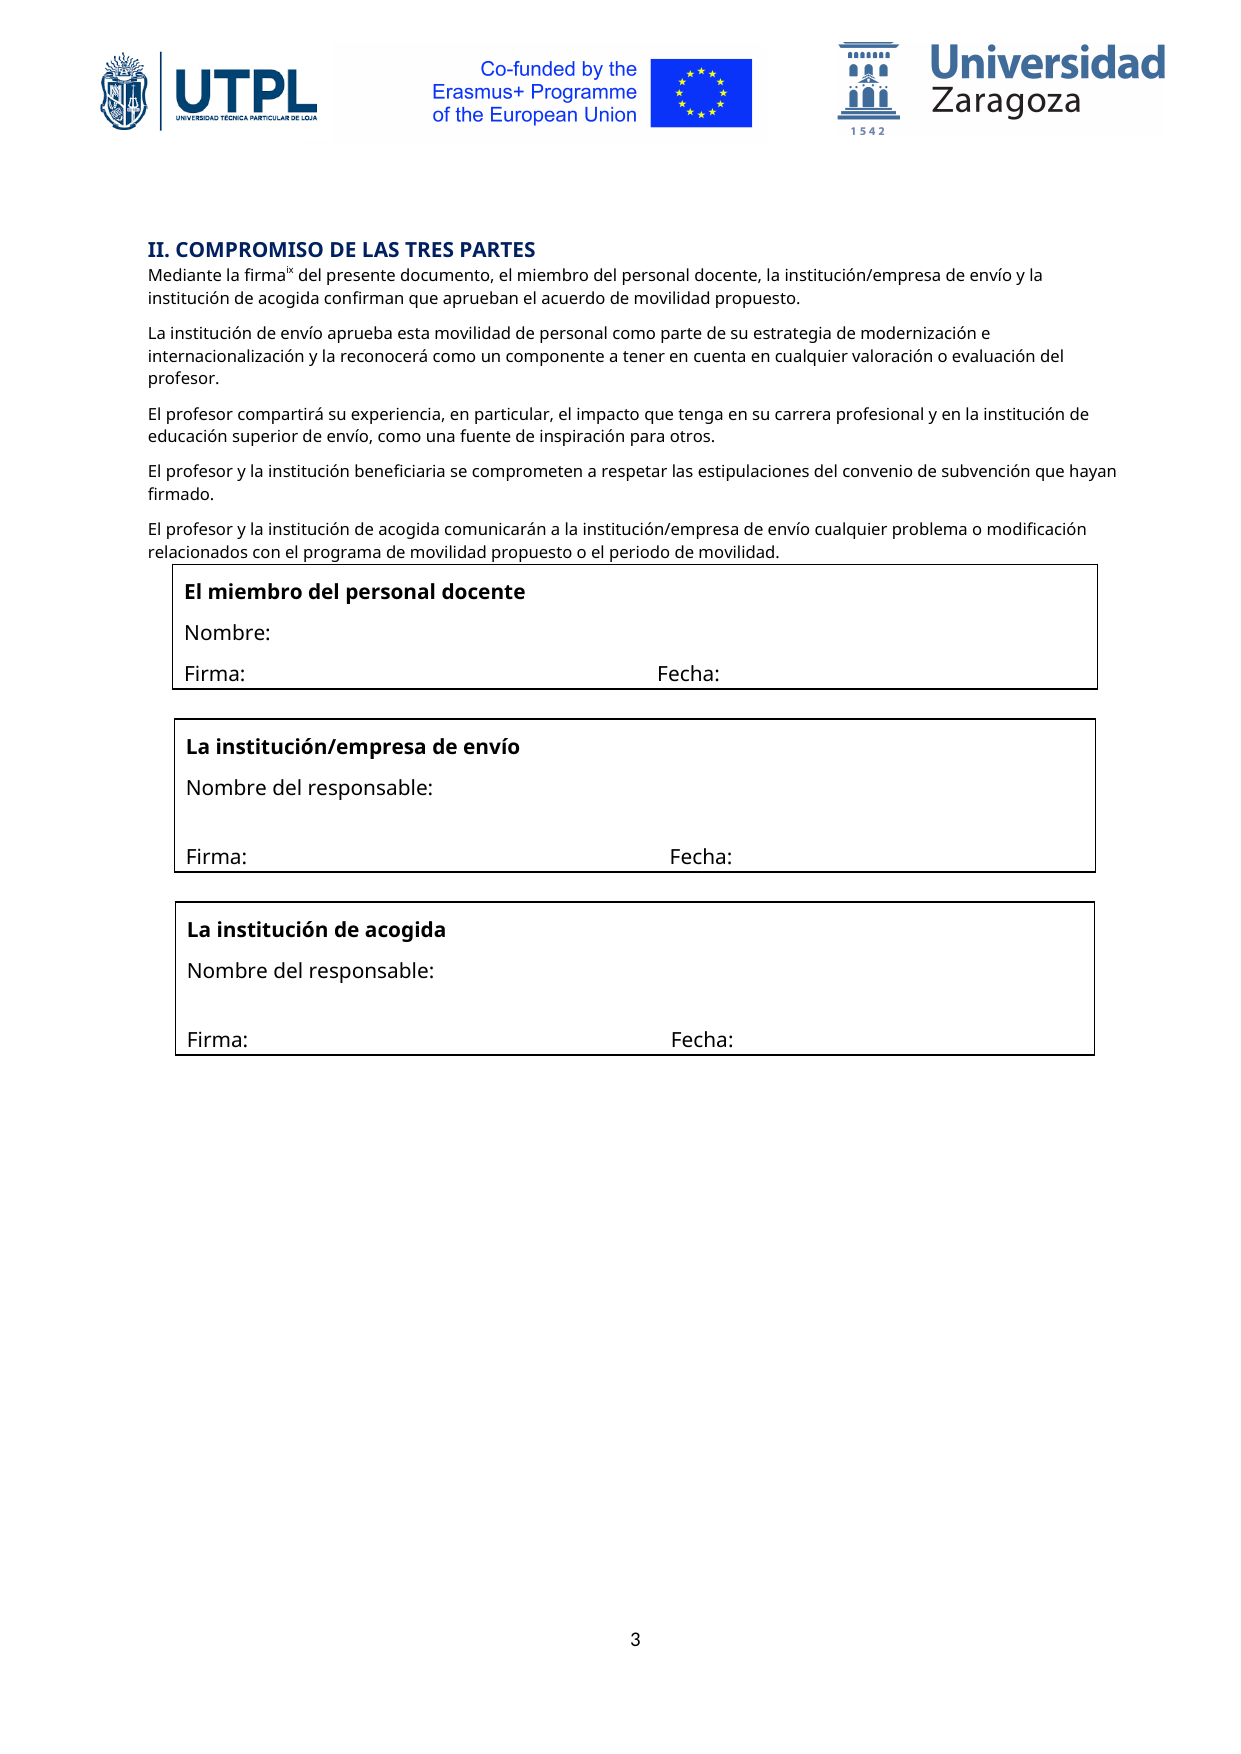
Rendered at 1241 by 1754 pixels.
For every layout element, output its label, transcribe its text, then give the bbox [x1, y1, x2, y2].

text La institución de envío aprueba esta movilidad de personal como parte de su estrategia de modernización e internacionalización y la reconocerá como un componente a tener en cuenta en cualquier valoración o evaluación del profesor. [148, 322, 1122, 390]
text II. COMPROMISO DE LAS TRES PARTES [148, 207, 1122, 264]
text El profesor y la institución beneficiaria se comprometen a respetar las estipulaciones del convenio de subvención que hayan firmado. [148, 460, 1122, 506]
picture [89, 42, 768, 144]
table_header La institución de acogida Nombre del responsable: Firma: Fecha: [176, 903, 1094, 1054]
text Mediante la firma del presente documento, el miembro del personal docente, la institución/empresa de envío y la institución de acogida confirman que aprueban el acuerdo de movilidad propuesto. [148, 264, 1122, 309]
table_header El miembro del personal docente Nombre: Firma: Fecha: [173, 565, 1097, 688]
text El profesor compartirá su experiencia, en particular, el impacto que tenga en su carrera profesional y en la institución de educación superior de envío, como una fuente de inspiración para otros. [148, 402, 1122, 448]
text El profesor y la institución de acogida comunicarán a la institución/empresa de envío cualquier problema o modificación relacionados con el programa de movilidad propuesto o el periodo de movilidad. [148, 518, 1122, 563]
table_header La institución/empresa de envío Nombre del responsable: Firma: Fecha: [175, 720, 1095, 871]
picture [837, 42, 1165, 135]
